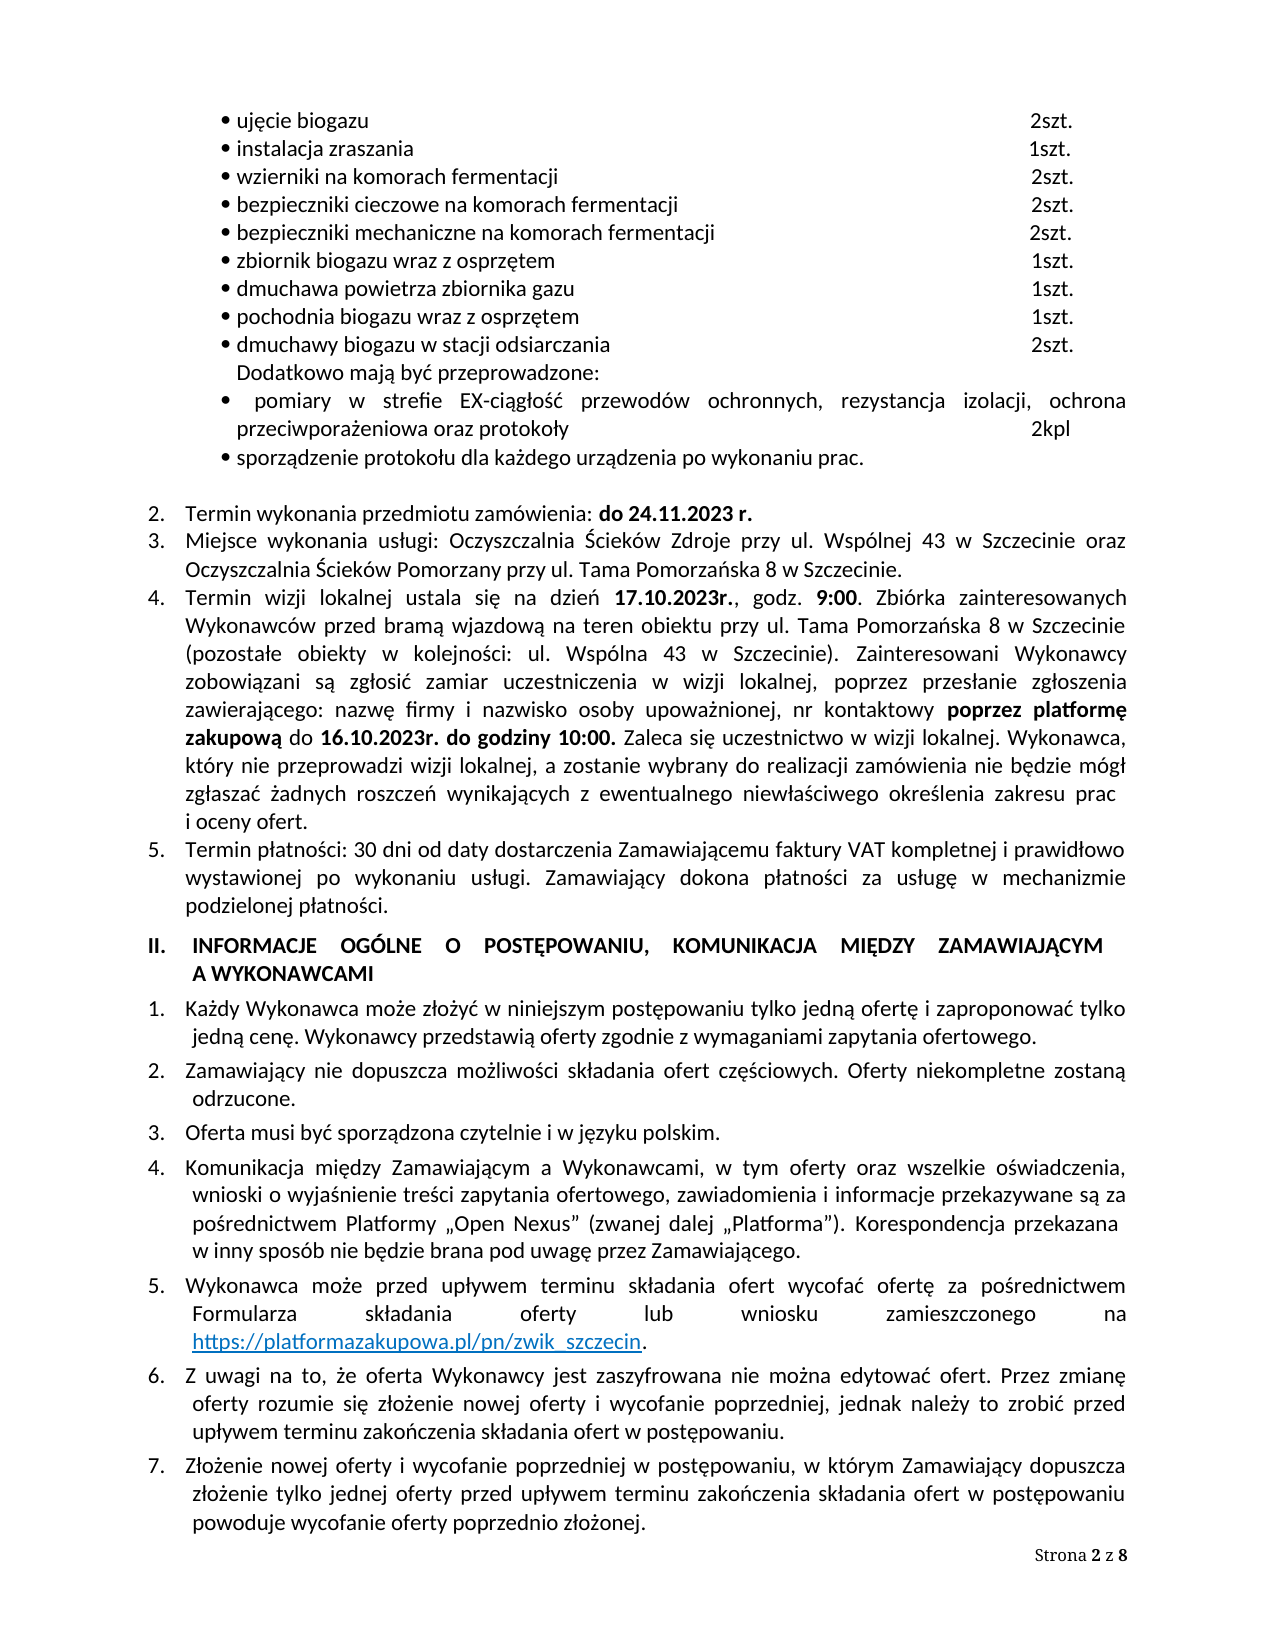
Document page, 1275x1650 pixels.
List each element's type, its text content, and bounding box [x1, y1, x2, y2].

list dmuchawy biogazu w stacji odsiarczania 2szt. [222, 331, 1127, 358]
list zbiornik biogazu wraz z osprzętem 1szt. [222, 246, 1127, 274]
text II. INFORMACJE OGÓLNE O POSTĘPOWANIU, KOMUNIKACJA MIĘDZY ZAMAWIAJĄCYM A WYKONAWCAMI [148, 931, 1127, 987]
list wzierniki na komorach fermentacji 2szt. [222, 162, 1127, 190]
list instalacja zraszania 1szt. [222, 134, 1127, 162]
list Wykonawca może przed upływem terminu składania ofert wycofać ofertę za pośrednictwem Formularza składania oferty lub wniosku zamieszczonego na https://platformazakupowa.pl/pn/zwik_szczecin. [148, 1271, 1127, 1355]
list Termin płatności: 30 dni od daty dostarczenia Zamawiającemu faktury VAT kompletnej i prawidłowo wystawionej po wykonaniu usługi. Zamawiający dokona płatności za usługę w mechanizmie podzielonej płatności. [148, 835, 1127, 919]
list pomiary w strefie EX-ciągłość przewodów ochronnych, rezystancja izolacji, ochrona przeciwporażeniowa oraz protokoły 2kpl [222, 387, 1127, 443]
list Z uwagi na to, że oferta Wykonawcy jest zaszyfrowana nie można edytować ofert. Przez zmianę oferty rozumie się złożenie nowej oferty i wycofanie poprzedniej, jednak należy to zrobić przed upływem terminu zakończenia składania ofert w postępowaniu. [148, 1361, 1127, 1445]
list Oferta musi być sporządzona czytelnie i w języku polskim. [148, 1118, 1127, 1146]
list bezpieczniki cieczowe na komorach fermentacji 2szt. [222, 190, 1127, 218]
list Dodatkowo mają być przeprowadzone: [236, 358, 1127, 387]
list ujęcie biogazu 2szt. [222, 106, 1127, 134]
list Każdy Wykonawca może złożyć w niniejszym postępowaniu tylko jedną ofertę i zaproponować tylko jedną cenę. Wykonawcy przedstawią oferty zgodnie z wymaganiami zapytania ofertowego. [148, 994, 1127, 1050]
list Komunikacja między Zamawiającym a Wykonawcami, w tym oferty oraz wszelkie oświadczenia, wnioski o wyjaśnienie treści zapytania ofertowego, zawiadomienia i informacje przekazywane są za pośrednictwem Platformy „Open Nexus” (zwanej dalej „Platforma”). Korespondencja przekazana w inny sposób nie będzie brana pod uwagę przez Zamawiającego. [148, 1153, 1127, 1265]
list Miejsce wykonania usługi: Oczyszczalnia Ścieków Zdroje przy ul. Wspólnej 43 w Szczecinie oraz Oczyszczalnia Ścieków Pomorzany przy ul. Tama Pomorzańska 8 w Szczecinie. [148, 527, 1127, 583]
list Termin wykonania przedmiotu zamówienia: do 24.11.2023 r. [148, 499, 1127, 527]
list dmuchawa powietrza zbiornika gazu 1szt. [222, 274, 1127, 302]
list Złożenie nowej oferty i wycofanie poprzedniej w postępowaniu, w którym Zamawiający dopuszcza złożenie tylko jednej oferty przed upływem terminu zakończenia składania ofert w postępowaniu powoduje wycofanie oferty poprzednio złożonej. [148, 1452, 1127, 1536]
list Zamawiający nie dopuszcza możliwości składania ofert częściowych. Oferty niekompletne zostaną odrzucone. [148, 1056, 1127, 1112]
list pochodnia biogazu wraz z osprzętem 1szt. [222, 302, 1127, 331]
list sporządzenie protokołu dla każdego urządzenia po wykonaniu prac. [222, 443, 1127, 471]
list Termin wizji lokalnej ustala się na dzień 17.10.2023r., godz. 9:00. Zbiórka zainteresowanych Wykonawców przed bramą wjazdową na teren obiektu przy ul. Tama Pomorzańska 8 w Szczecinie (pozostałe obiekty w kolejności: ul. Wspólna 43 w Szczecinie). Zainteresowani Wykonawcy zobowiązani są zgłosić zamiar uczestniczenia w wizji lokalnej, poprzez przesłanie zgłoszenia zawierającego: nazwę firmy i nazwisko osoby upoważnionej, nr kontaktowy poprzez platformę zakupową do 16.10.2023r. do godziny 10:00. Zaleca się uczestnictwo w wizji lokalnej. Wykonawca, który nie przeprowadzi wizji lokalnej, a zostanie wybrany do realizacji zamówienia nie będzie mógł zgłaszać żadnych roszczeń wynikających z ewentualnego niewłaściwego określenia zakresu prac i oceny ofert. [148, 583, 1127, 835]
list bezpieczniki mechaniczne na komorach fermentacji 2szt. [222, 218, 1127, 246]
